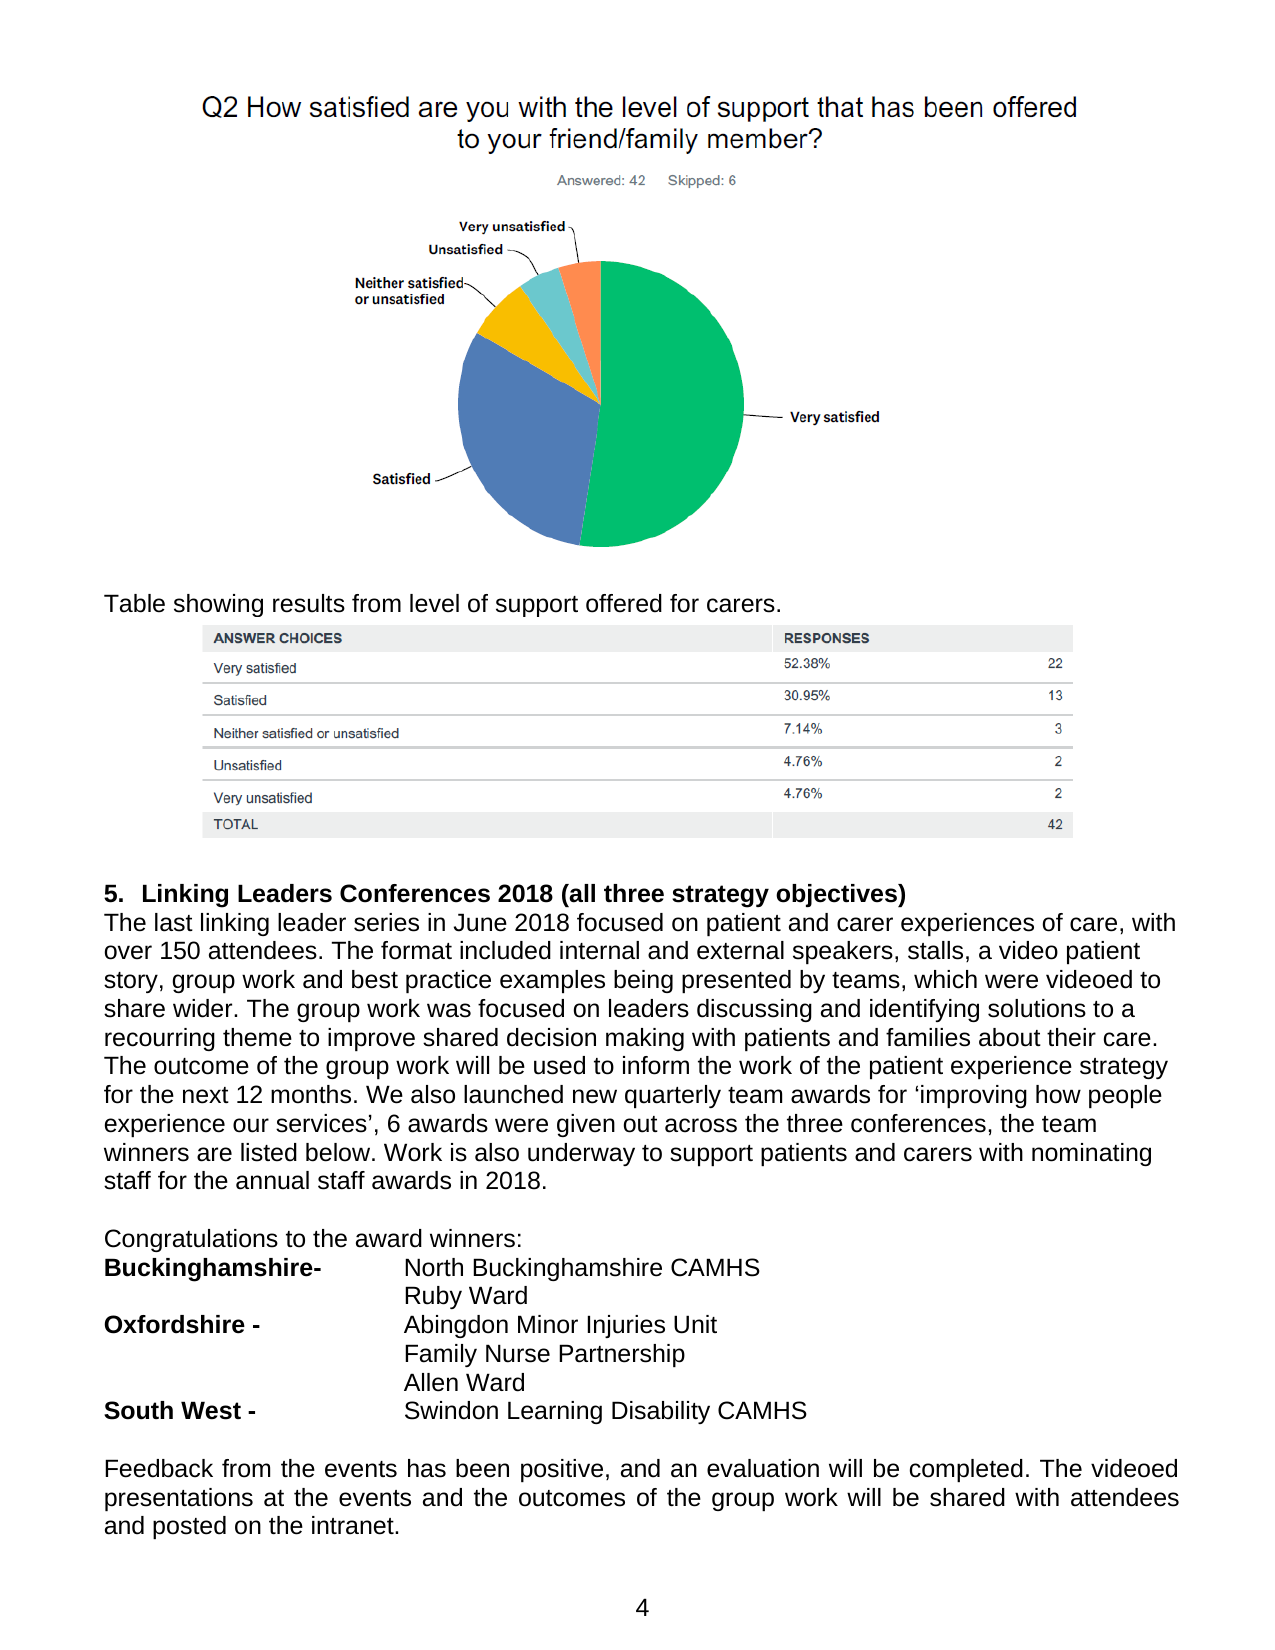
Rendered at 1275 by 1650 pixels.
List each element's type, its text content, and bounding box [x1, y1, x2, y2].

text Oxfordshire - Abingdon Minor Injuries Unit [103, 1310, 1181, 1339]
text Family Nurse Partnership [103, 1339, 1181, 1368]
text Ruby Ward [253, 1281, 1181, 1310]
text Feedback from the events has been positive, and an evaluation will be completed. The videoed presentations at the events and the outcomes of the group work will be shared with attendees and posted on the intranet. [103, 1454, 1181, 1540]
text Congratulations to the award winners: [103, 1224, 1181, 1253]
picture [192, 617, 1093, 851]
picture [192, 73, 1093, 560]
list Linking Leaders Conferences 2018 (all three strategy objectives) [103, 879, 1181, 908]
text Allen Ward [103, 1368, 1181, 1396]
text Table showing results from level of support offered for carers. [103, 589, 1181, 617]
text The last linking leader series in June 2018 focused on patient and carer experiences of care, with over 150 attendees. The format included internal and external speakers, stalls, a video patient story, group work and best practice examples being presented by teams, which were videoed to share wider. The group work was focused on leaders discussing and identifying solutions to a recourring theme to improve shared decision making with patients and families about their care. The outcome of the group work will be used to inform the work of the patient experience strategy for the next 12 months. We also launched new quarterly team awards for ‘improving how people experience our services’, 6 awards were given out across the three conferences, the team winners are listed below. Work is also underway to support patients and carers with nominating staff for the annual staff awards in 2018. [103, 908, 1181, 1195]
text Buckinghamshire- North Buckinghamshire CAMHS [103, 1253, 1181, 1281]
text South West - Swindon Learning Disability CAMHS [103, 1396, 1181, 1425]
